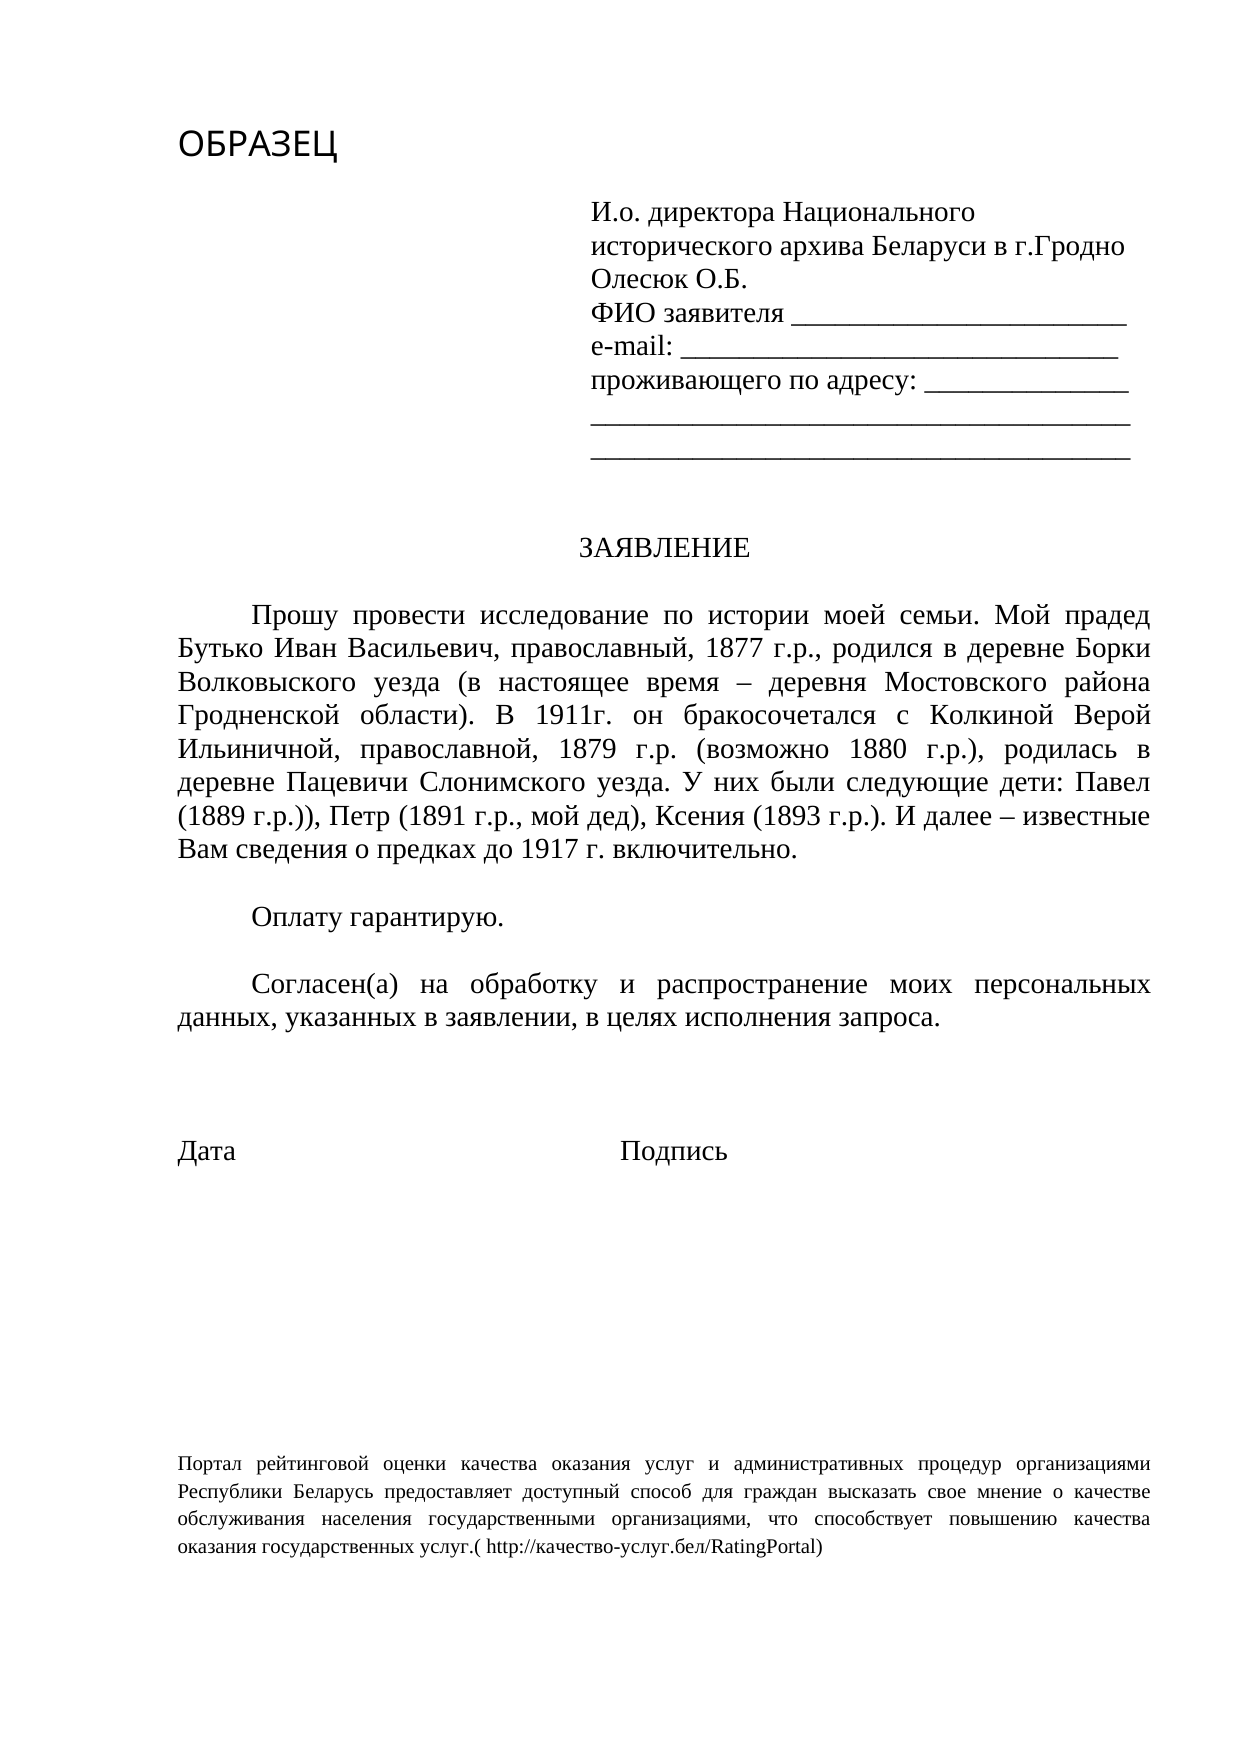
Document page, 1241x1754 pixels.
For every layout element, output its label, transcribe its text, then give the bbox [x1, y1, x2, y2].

text И.о. директора Национального исторического архива Беларуси в г.Гродно [591, 194, 1152, 261]
text Прошу провести исследование по истории моей семьи. Мой прадед Бутько Иван Васильевич, православный, 1877 г.р., родился в деревне Борки Волковыского уезда (в настоящее время – деревня Мостовского района Гродненской области). В 1911г. он бракосочетался с Колкиной Верой Ильиничной, православной, 1879 г.р. (возможно 1880 г.р.), родилась в деревне Пацевичи Слонимского уезда. У них были следующие дети: Павел (1889 г.р.)), Петр (1891 г.р., мой дед), Ксения (1893 г.р.). И далее – известные Вам сведения о предках до 1917 г. включительно. [177, 597, 1152, 865]
text _____________________________________ [591, 396, 1152, 429]
text Олесюк О.Б. [591, 261, 1152, 295]
text ОБРАЗЕЦ [177, 118, 1152, 166]
text ЗАЯВЛЕНИЕ [177, 530, 1152, 563]
text ФИО заявителя _______________________ [591, 295, 1152, 328]
text _____________________________________ [591, 429, 1152, 463]
text Дата Подпись [177, 1133, 1152, 1167]
text e-mail: ______________________________ [591, 328, 1152, 362]
text проживающего по адресу: ______________ [591, 362, 1152, 396]
text Оплату гарантирую. [177, 899, 1152, 932]
text Согласен(а) на обработку и распространение моих персональных данных, указанных в заявлении, в целях исполнения запроса. [177, 966, 1152, 1033]
text Портал рейтинговой оценки качества оказания услуг и административных процедур организациями Республики Беларусь предоставляет доступный способ для граждан высказать свое мнение о качестве обслуживания населения государственными организациями, что способствует повышению качества оказания государственных услуг.( http://качество-услуг.бел/RatingPortal) [177, 1451, 1152, 1558]
